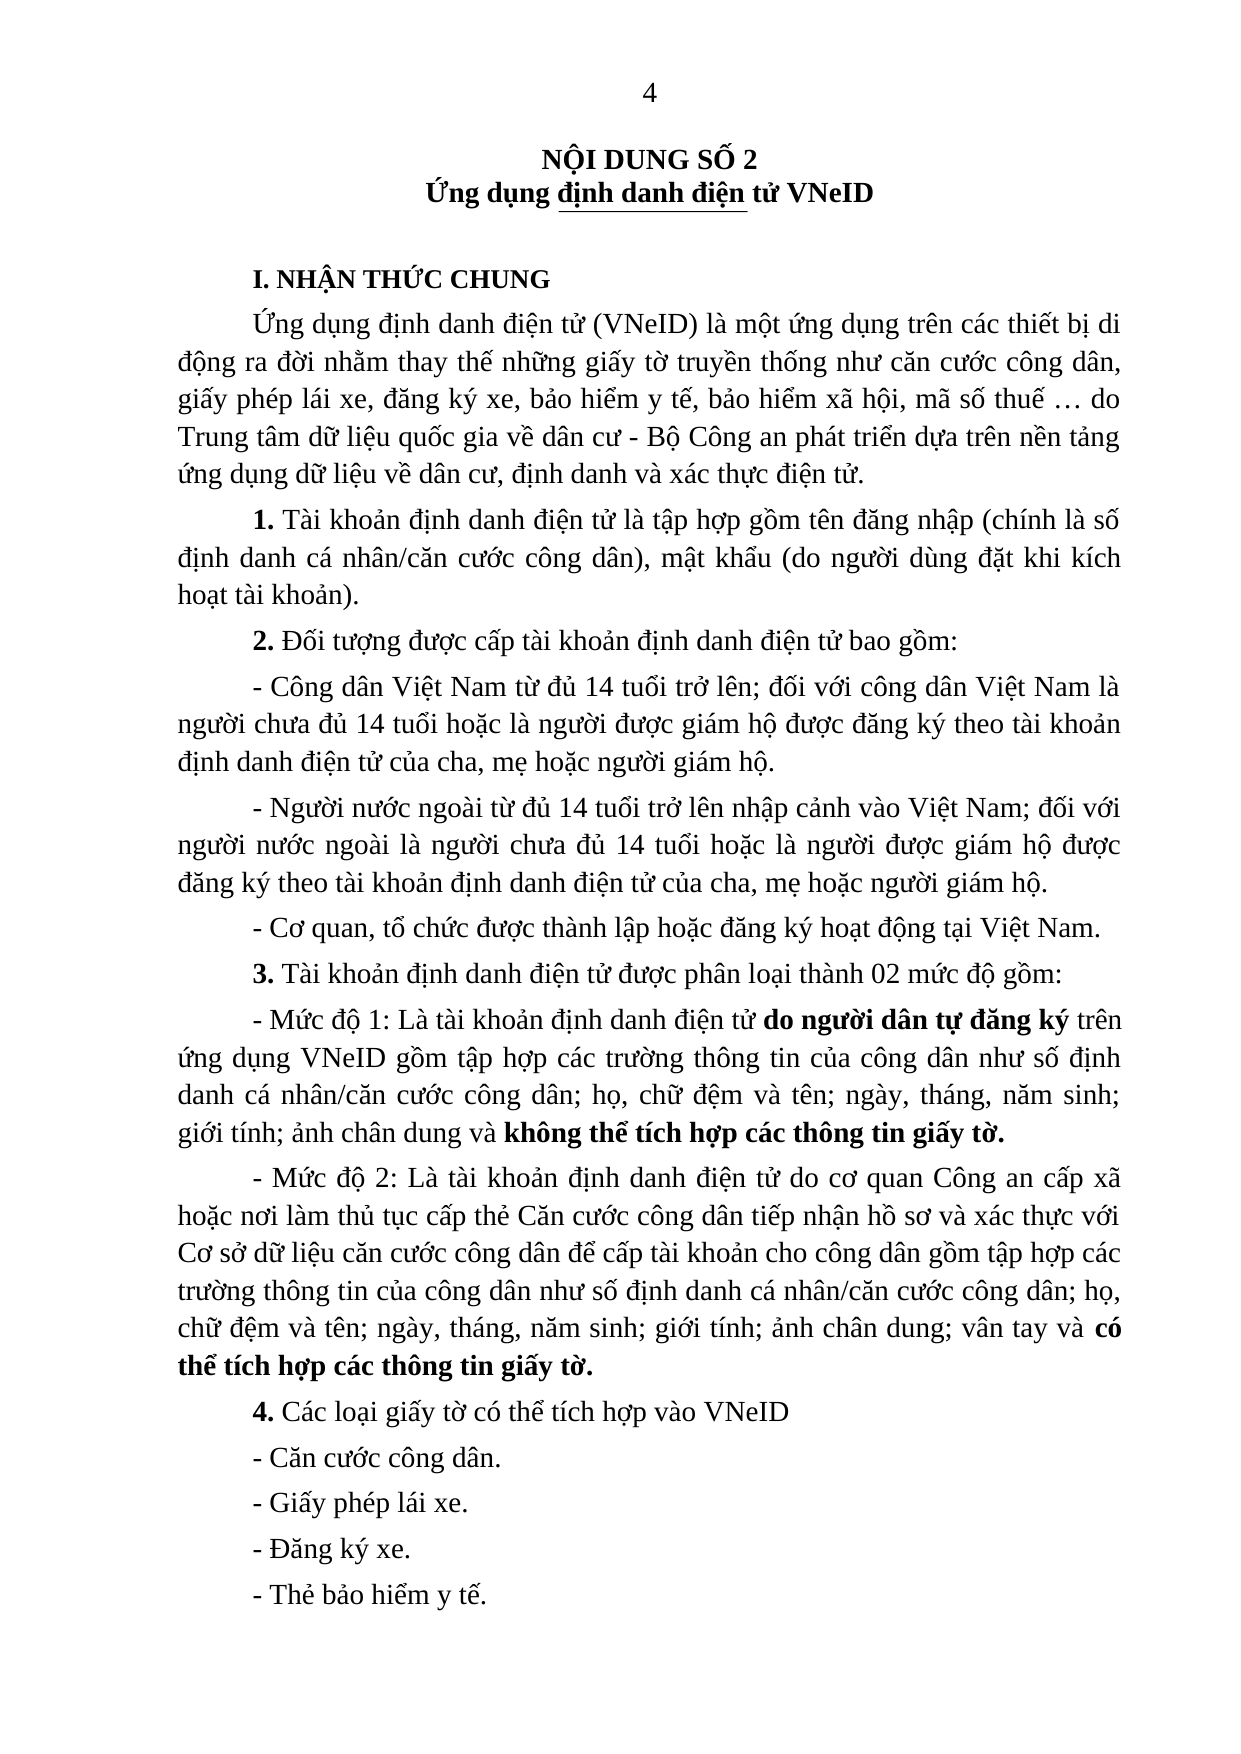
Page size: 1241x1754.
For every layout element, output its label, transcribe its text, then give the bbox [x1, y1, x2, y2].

text Ứng dụng định danh điện tử VNeID [177, 176, 1122, 209]
text - Đăng ký xe. [177, 1531, 1122, 1565]
text 2. Đối tượng được cấp tài khoản định danh điện tử bao gồm: [177, 623, 1122, 657]
text I. NHẬN THỨC CHUNG [177, 263, 1122, 294]
text Ứng dụng định danh điện tử (VNeID) là một ứng dụng trên các thiết bị di động ra đời nhằm thay thế những giấy tờ truyền thống như căn cước công dân, giấy phép lái xe, đăng ký xe, bảo hiểm y tế, bảo hiểm xã hội, mã số thuế … do Trung tâm dữ liệu quốc gia về dân cư - Bộ Công an phát triển dựa trên nền tảng ứng dụng dữ liệu về dân cư, định danh và xác thực điện tử. [177, 306, 1122, 490]
text - Thẻ bảo hiểm y tế. [177, 1577, 1122, 1611]
text - Căn cước công dân. [177, 1440, 1122, 1473]
text NỘI DUNG SỐ 2 [177, 142, 1122, 176]
text - Giấy phép lái xe. [177, 1486, 1122, 1519]
text - Mức độ 2: Là tài khoản định danh điện tử do cơ quan Công an cấp xã hoặc nơi làm thủ tục cấp thẻ Căn cước công dân tiếp nhận hồ sơ và xác thực với Cơ sở dữ liệu căn cước công dân để cấp tài khoản cho công dân gồm tập hợp các trường thông tin của công dân như số định danh cá nhân/căn cước công dân; họ, chữ đệm và tên; ngày, tháng, năm sinh; giới tính; ảnh chân dung; vân tay và có thể tích hợp các thông tin giấy tờ. [177, 1161, 1122, 1382]
text - Cơ quan, tổ chức được thành lập hoặc đăng ký hoạt động tại Việt Nam. [177, 911, 1122, 944]
text 3. Tài khoản định danh điện tử được phân loại thành 02 mức độ gồm: [177, 956, 1122, 990]
text - Công dân Việt Nam từ đủ 14 tuổi trở lên; đối với công dân Việt Nam là người chưa đủ 14 tuổi hoặc là người được giám hộ được đăng ký theo tài khoản định danh điện tử của cha, mẹ hoặc người giám hộ. [177, 669, 1122, 777]
text - Người nước ngoài từ đủ 14 tuổi trở lên nhập cảnh vào Việt Nam; đối với người nước ngoài là người chưa đủ 14 tuổi hoặc là người được giám hộ được đăng ký theo tài khoản định danh điện tử của cha, mẹ hoặc người giám hộ. [177, 790, 1122, 898]
text 1. Tài khoản định danh điện tử là tập hợp gồm tên đăng nhập (chính là số định danh cá nhân/căn cước công dân), mật khẩu (do người dùng đặt khi kích hoạt tài khoản). [177, 502, 1122, 611]
text 4. Các loại giấy tờ có thể tích hợp vào VNeID [177, 1394, 1122, 1427]
text - Mức độ 1: Là tài khoản định danh điện tử do người dân tự đăng ký trên ứng dụng VNeID gồm tập hợp các trường thông tin của công dân như số định danh cá nhân/căn cước công dân; họ, chữ đệm và tên; ngày, tháng, năm sinh; giới tính; ảnh chân dung và không thể tích hợp các thông tin giấy tờ. [177, 1002, 1122, 1148]
